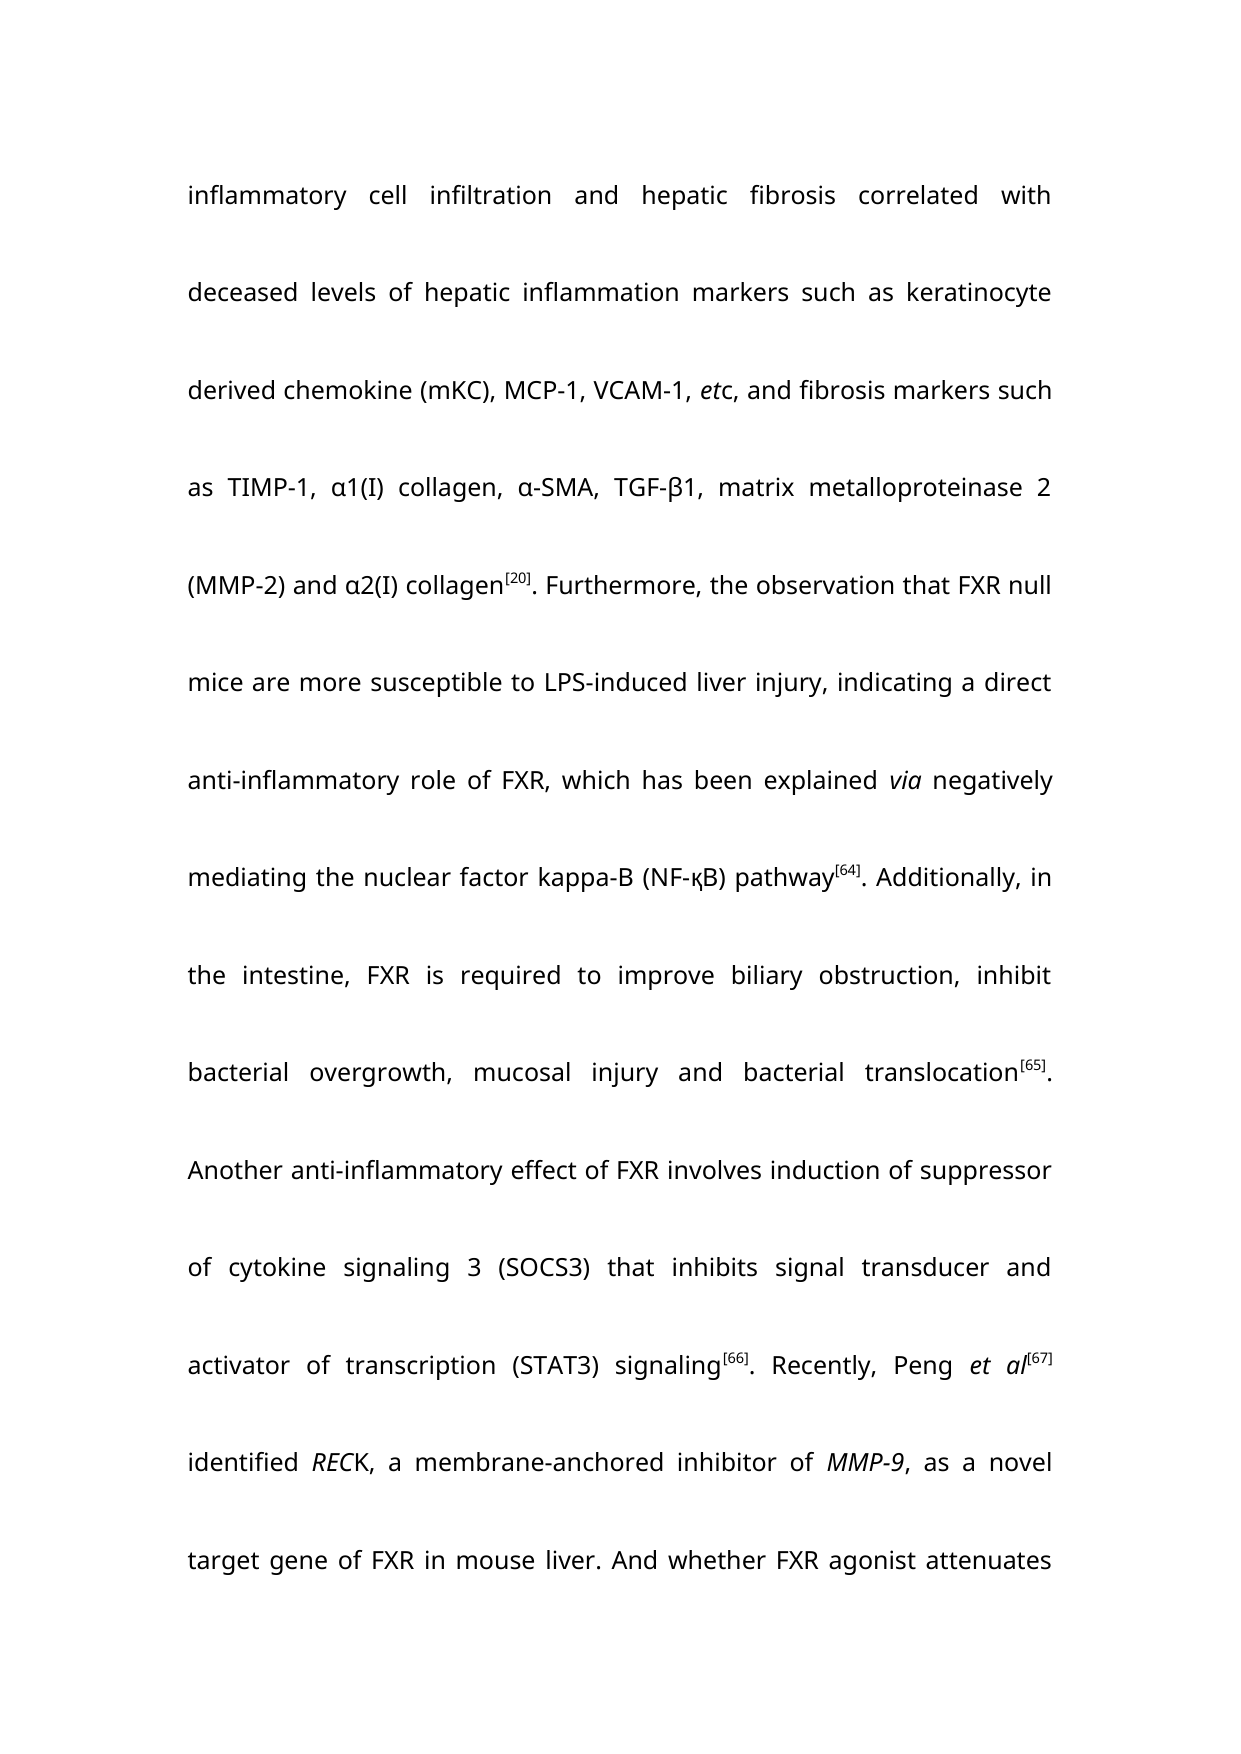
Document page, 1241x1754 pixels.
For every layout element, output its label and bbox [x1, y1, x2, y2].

text [187, 162, 1053, 1592]
